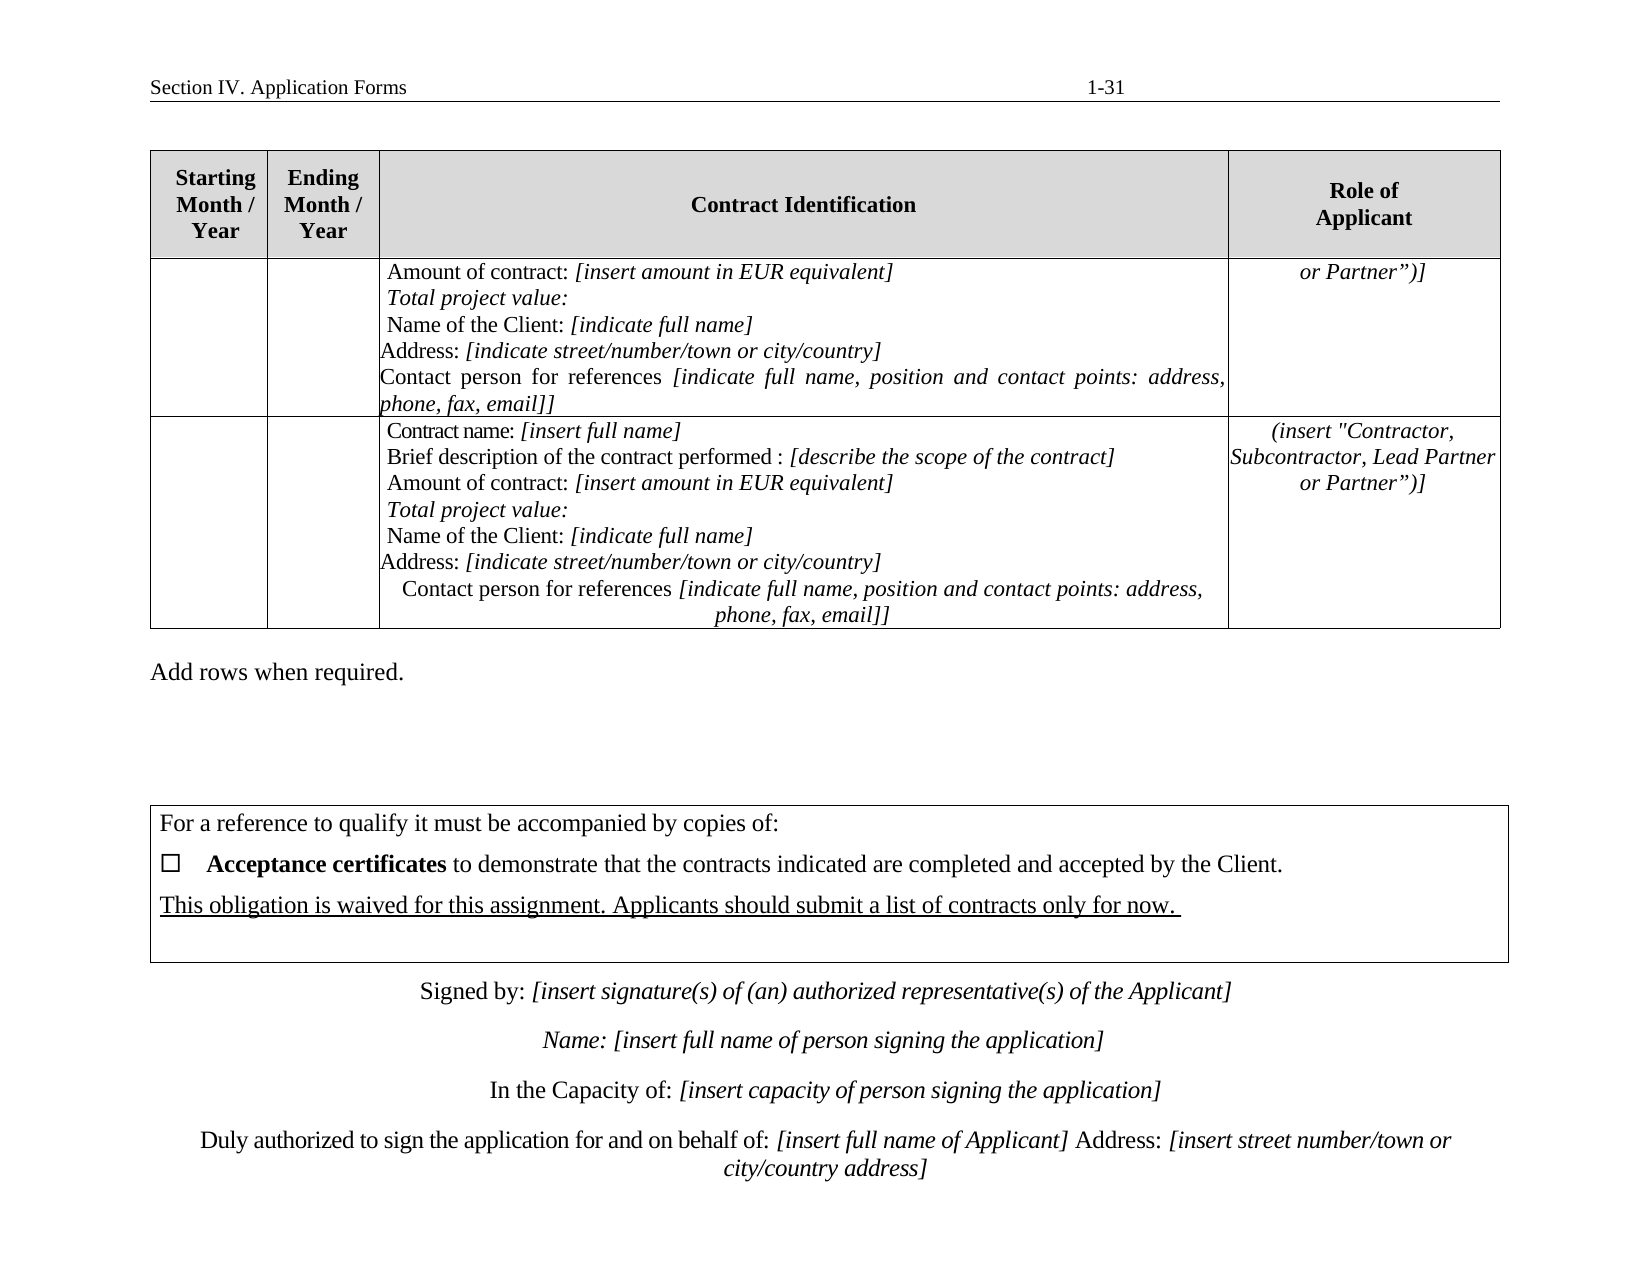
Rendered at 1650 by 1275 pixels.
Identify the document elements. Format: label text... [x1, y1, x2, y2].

text Signed by: [insert signature(s) of (an) authorized representative(s) of the Applicant] [154, 976, 1500, 1005]
text Acceptance certificates to demonstrate that the contracts indicated are completed and accepted by the Client. [151, 846, 1508, 878]
text This obligation is waived for this assignment. Applicants should submit a list of contracts only for now. [151, 887, 1508, 919]
table_cell [151, 259, 267, 416]
table_header Starting Month / Year [151, 151, 267, 257]
text Name: [insert full name of person signing the application] [150, 1026, 1500, 1054]
table_cell (insert "Contractor, Subcontractor, Lead Partner or Partner”)] [1229, 417, 1500, 627]
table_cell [380, 259, 1228, 416]
table_cell [268, 259, 379, 416]
table_cell [268, 417, 379, 627]
table_header Ending Month / Year [268, 151, 379, 257]
table_header Contract Identification [380, 151, 1228, 257]
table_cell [1229, 259, 1500, 416]
text For a reference to qualify it must be accompanied by copies of: [151, 806, 1508, 837]
text Add rows when required. [150, 657, 1500, 686]
text Duly authorized to sign the application for and on behalf of: [insert full name of Applicant] Address: [insert street number/town or city/country address] [154, 1125, 1500, 1182]
table_cell [151, 417, 267, 627]
table_header Role of Applicant [1229, 151, 1500, 257]
text In the Capacity of: [insert capacity of person signing the application] [154, 1075, 1500, 1104]
